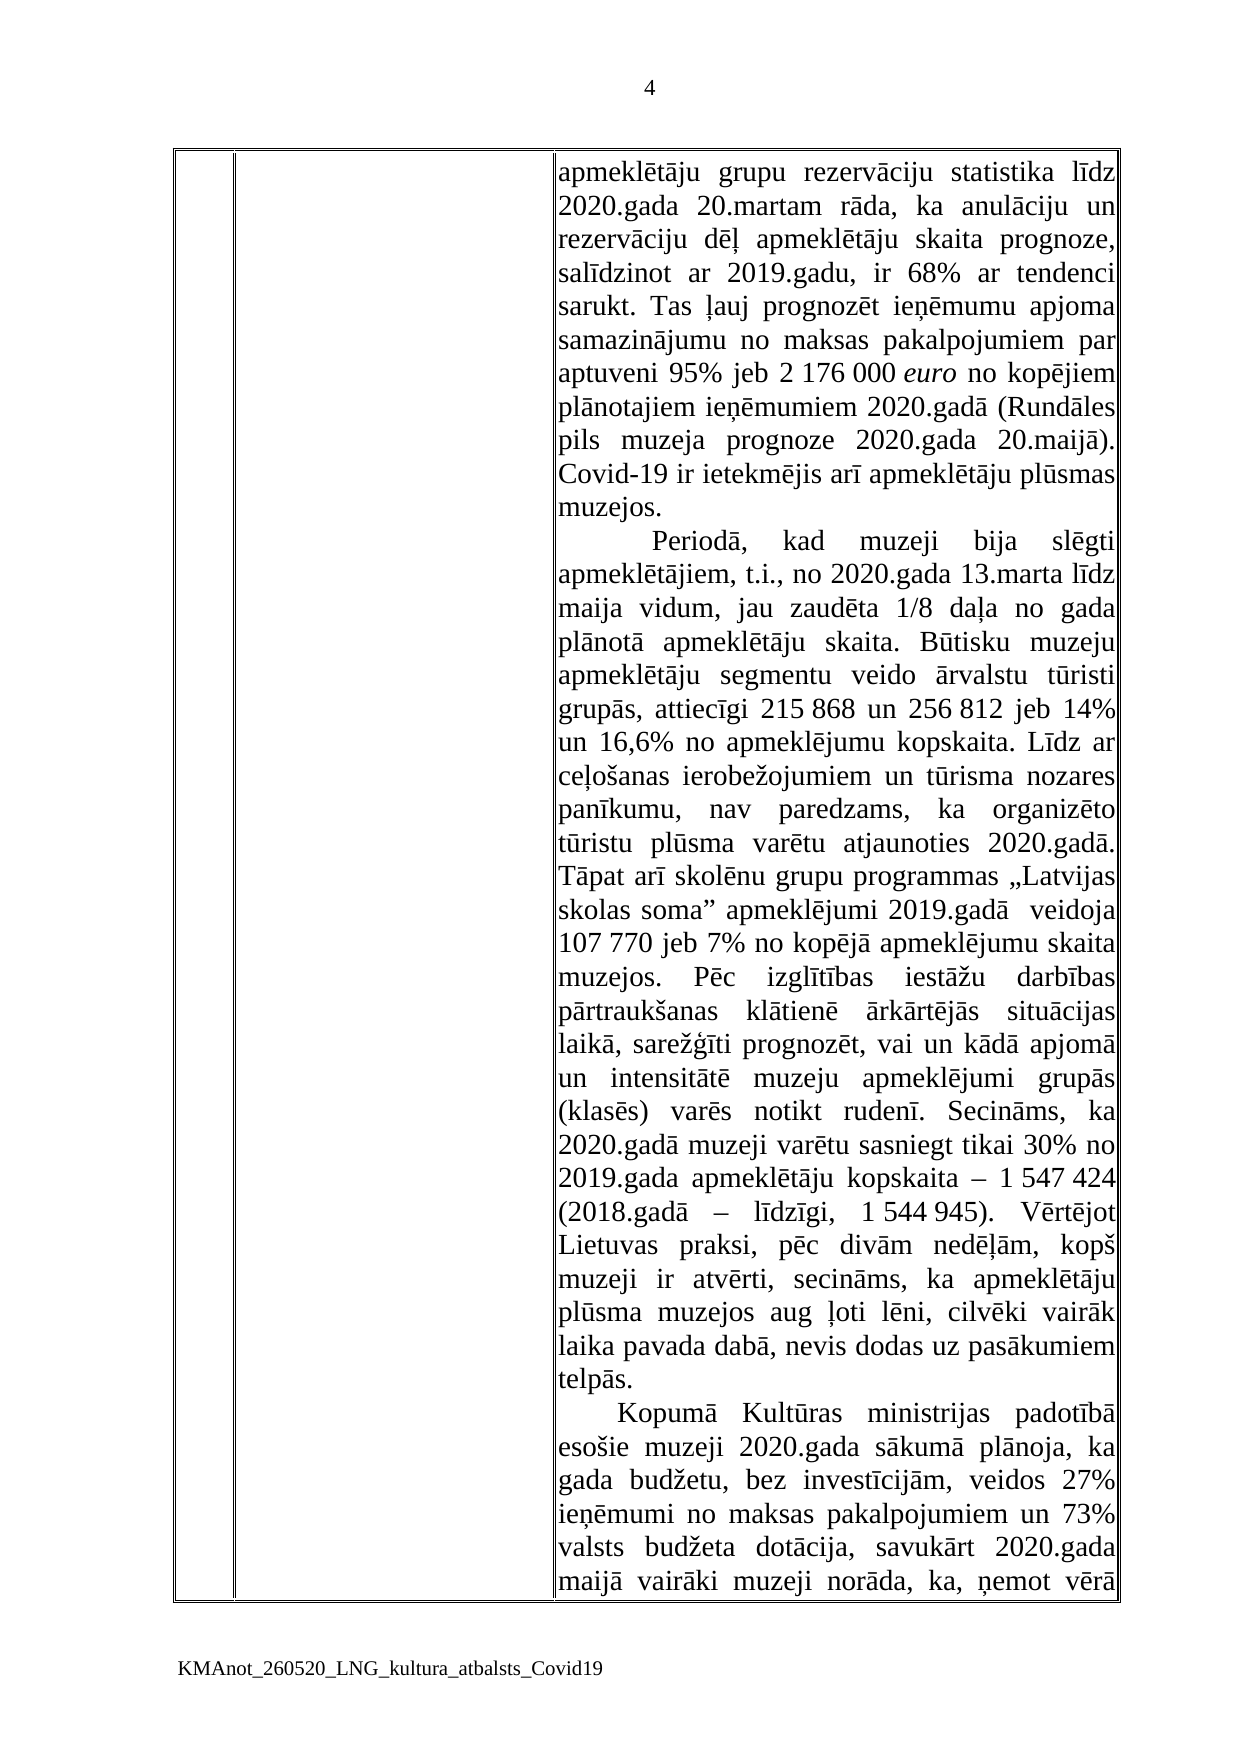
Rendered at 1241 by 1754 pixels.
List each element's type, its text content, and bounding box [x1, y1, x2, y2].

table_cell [555, 151, 1117, 1599]
table_cell 2. [176, 151, 234, 1599]
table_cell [235, 151, 555, 1599]
